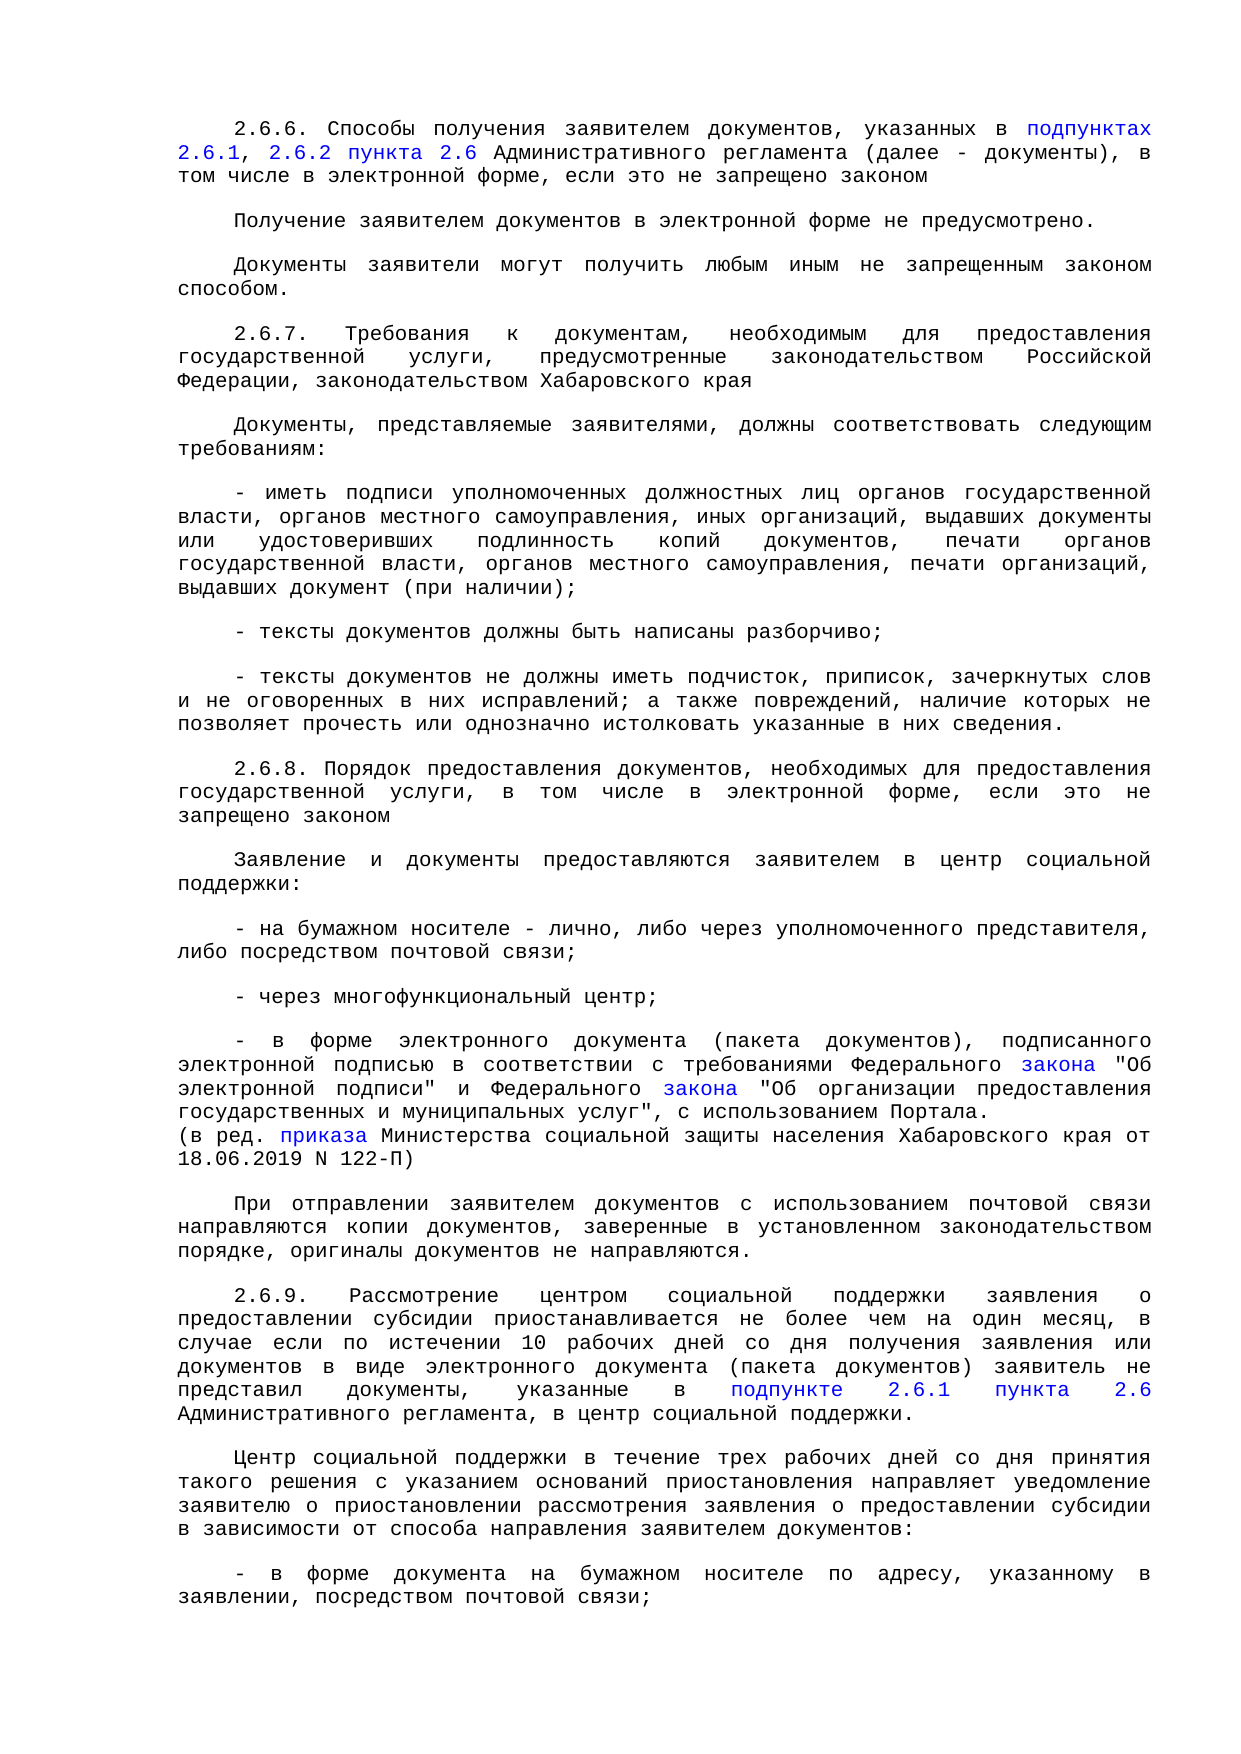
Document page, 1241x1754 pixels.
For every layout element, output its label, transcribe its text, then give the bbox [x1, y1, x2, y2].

text Заявление и документы предоставляются заявителем в центр социальной поддержки: [177, 849, 1152, 897]
text - тексты документов должны быть написаны разборчиво; [177, 621, 1152, 645]
text - в форме электронного документа (пакета документов), подписанного электронной подписью в соответствии с требованиями Федерального закона "Об электронной подписи" и Федерального закона "Об организации предоставления государственных и муниципальных услуг", с использованием Портала. [177, 1030, 1152, 1125]
text 2.6.7. Требования к документам, необходимым для предоставления государственной услуги, предусмотренные законодательством Российской Федерации, законодательством Хабаровского края [177, 322, 1152, 393]
text Получение заявителем документов в электронной форме не предусмотрено. [177, 210, 1152, 233]
text - на бумажном носителе - лично, либо через уполномоченного представителя, либо посредством почтовой связи; [177, 918, 1152, 965]
text Документы заявители могут получить любым иным не запрещенным законом способом. [177, 254, 1152, 302]
text Центр социальной поддержки в течение трех рабочих дней со дня принятия такого решения с указанием оснований приостановления направляет уведомление заявителю о приостановлении рассмотрения заявления о предоставлении субсидии в зависимости от способа направления заявителем документов: [177, 1447, 1152, 1542]
text Документы, представляемые заявителями, должны соответствовать следующим требованиям: [177, 414, 1152, 462]
text При отправлении заявителем документов с использованием почтовой связи направляются копии документов, заверенные в установленном законодательством порядке, оригиналы документов не направляются. [177, 1193, 1152, 1264]
text - тексты документов не должны иметь подчисток, приписок, зачеркнутых слов и не оговоренных в них исправлений; а также повреждений, наличие которых не позволяет прочесть или однозначно истолковать указанные в них сведения. [177, 666, 1152, 737]
text 2.6.9. Рассмотрение центром социальной поддержки заявления о предоставлении субсидии приостанавливается не более чем на один месяц, в случае если по истечении 10 рабочих дней со дня получения заявления или документов в виде электронного документа (пакета документов) заявитель не представил документы, указанные в подпункте 2.6.1 пункта 2.6 Административного регламента, в центр социальной поддержки. [177, 1285, 1152, 1427]
text 2.6.6. Способы получения заявителем документов, указанных в подпунктах 2.6.1, 2.6.2 пункта 2.6 Административного регламента (далее - документы), в том числе в электронной форме, если это не запрещено законом [177, 118, 1152, 189]
text 2.6.8. Порядок предоставления документов, необходимых для предоставления государственной услуги, в том числе в электронной форме, если это не запрещено законом [177, 758, 1152, 829]
text - иметь подписи уполномоченных должностных лиц органов государственной власти, органов местного самоуправления, иных организаций, выдавших документы или удостоверивших подлинность копий документов, печати органов государственной власти, органов местного самоуправления, печати организаций, выдавших документ (при наличии); [177, 482, 1152, 601]
text (в ред. приказа Министерства социальной защиты населения Хабаровского края от 18.06.2019 N 122-П) [177, 1125, 1152, 1172]
text - через многофункциональный центр; [177, 986, 1152, 1009]
text - в форме документа на бумажном носителе по адресу, указанному в заявлении, посредством почтовой связи; [177, 1563, 1152, 1610]
